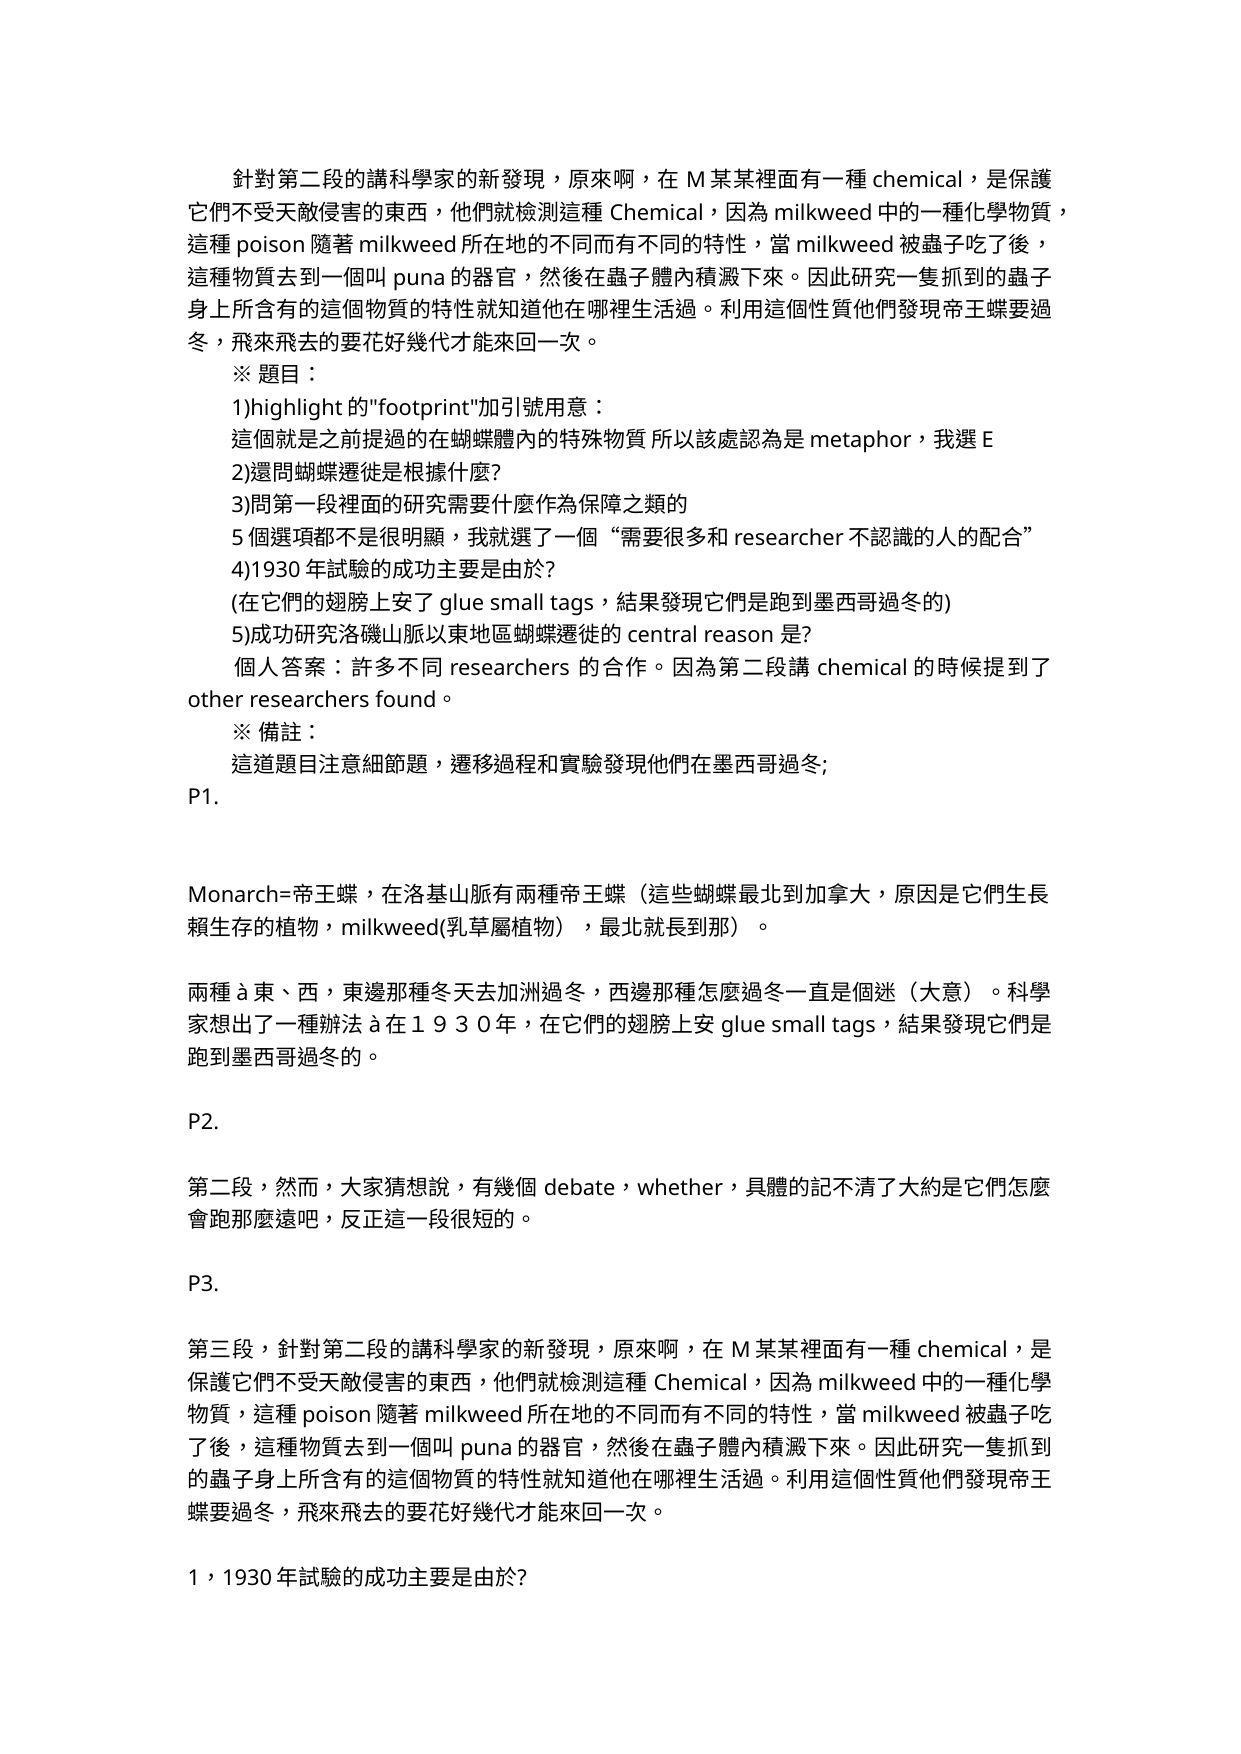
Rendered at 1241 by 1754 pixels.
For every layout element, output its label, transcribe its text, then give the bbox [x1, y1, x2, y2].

text 這道題目注意細節題，遷移過程和實驗發現他們在墨西哥過冬; [187, 747, 1053, 779]
text 2)還問蝴蝶遷徙是根據什麼? [187, 454, 1053, 487]
text P1. [187, 779, 1053, 812]
text 5個選項都不是很明顯，我就選了一個“需要很多和researcher不認識的人的配合” [187, 519, 1053, 552]
text Monarch=帝王蝶，在洛基山脈有兩種帝王蝶（這些蝴蝶最北到加拿大，原因是它們生長賴生存的植物，milkweed(乳草屬植物），最北就長到那）。 [187, 877, 1053, 942]
text (在它們的翅膀上安了glue small tags，結果發現它們是跑到墨西哥過冬的) [187, 584, 1053, 617]
text 1，1930年試驗的成功主要是由於? [187, 1559, 1053, 1592]
text ※ 題目： [187, 357, 1053, 389]
text 4)1930年試驗的成功主要是由於? [187, 552, 1053, 584]
text 3)問第一段裡面的研究需要什麼作為保障之類的 [187, 487, 1053, 519]
text 第三段，針對第二段的講科學家的新發現，原來啊，在M某某裡面有一種chemical，是保護它們不受天敵侵害的東西，他們就檢測這種Chemical，因為milkweed中的一種化學物質，這種poison隨著milkweed所在地的不同而有不同的特性，當milkweed被蟲子吃了後，這種物質去到一個叫puna的器官，然後在蟲子體內積澱下來。因此研究一隻抓到的蟲子身上所含有的這個物質的特性就知道他在哪裡生活過。利用這個性質他們發現帝王蝶要過冬，飛來飛去的要花好幾代才能來回一次。 [187, 1332, 1053, 1527]
text P3. [187, 1267, 1053, 1299]
text ※ 備註： [187, 714, 1053, 747]
text 個人答案：許多不同researchers 的合作。因為第二段講chemical的時候提到了other researchers found。 [187, 649, 1053, 714]
text 兩種à東、西，東邊那種冬天去加洲過冬，西邊那種怎麼過冬一直是個迷（大意）。科學家想出了一種辦法à在１９３０年，在它們的翅膀上安glue small tags，結果發現它們是跑到墨西哥過冬的。 [187, 974, 1053, 1072]
text 針對第二段的講科學家的新發現，原來啊，在M某某裡面有一種chemical，是保護它們不受天敵侵害的東西，他們就檢測這種Chemical，因為milkweed中的一種化學物質，這種poison隨著milkweed所在地的不同而有不同的特性，當milkweed被蟲子吃了後，這種物質去到一個叫puna的器官，然後在蟲子體內積澱下來。因此研究一隻抓到的蟲子身上所含有的這個物質的特性就知道他在哪裡生活過。利用這個性質他們發現帝王蝶要過冬，飛來飛去的要花好幾代才能來回一次。 [187, 162, 1053, 357]
text 1)highlight的"footprint"加引號用意： [187, 389, 1053, 422]
text 這個就是之前提過的在蝴蝶體內的特殊物質 所以該處認為是metaphor，我選E [187, 422, 1053, 454]
text 5)成功研究洛磯山脈以東地區蝴蝶遷徙的 central reason 是? [187, 617, 1053, 649]
text P2. [187, 1104, 1053, 1137]
text 第二段，然而，大家猜想說，有幾個debate，whether，具體的記不清了大約是它們怎麼會跑那麼遠吧，反正這一段很短的。 [187, 1169, 1053, 1234]
